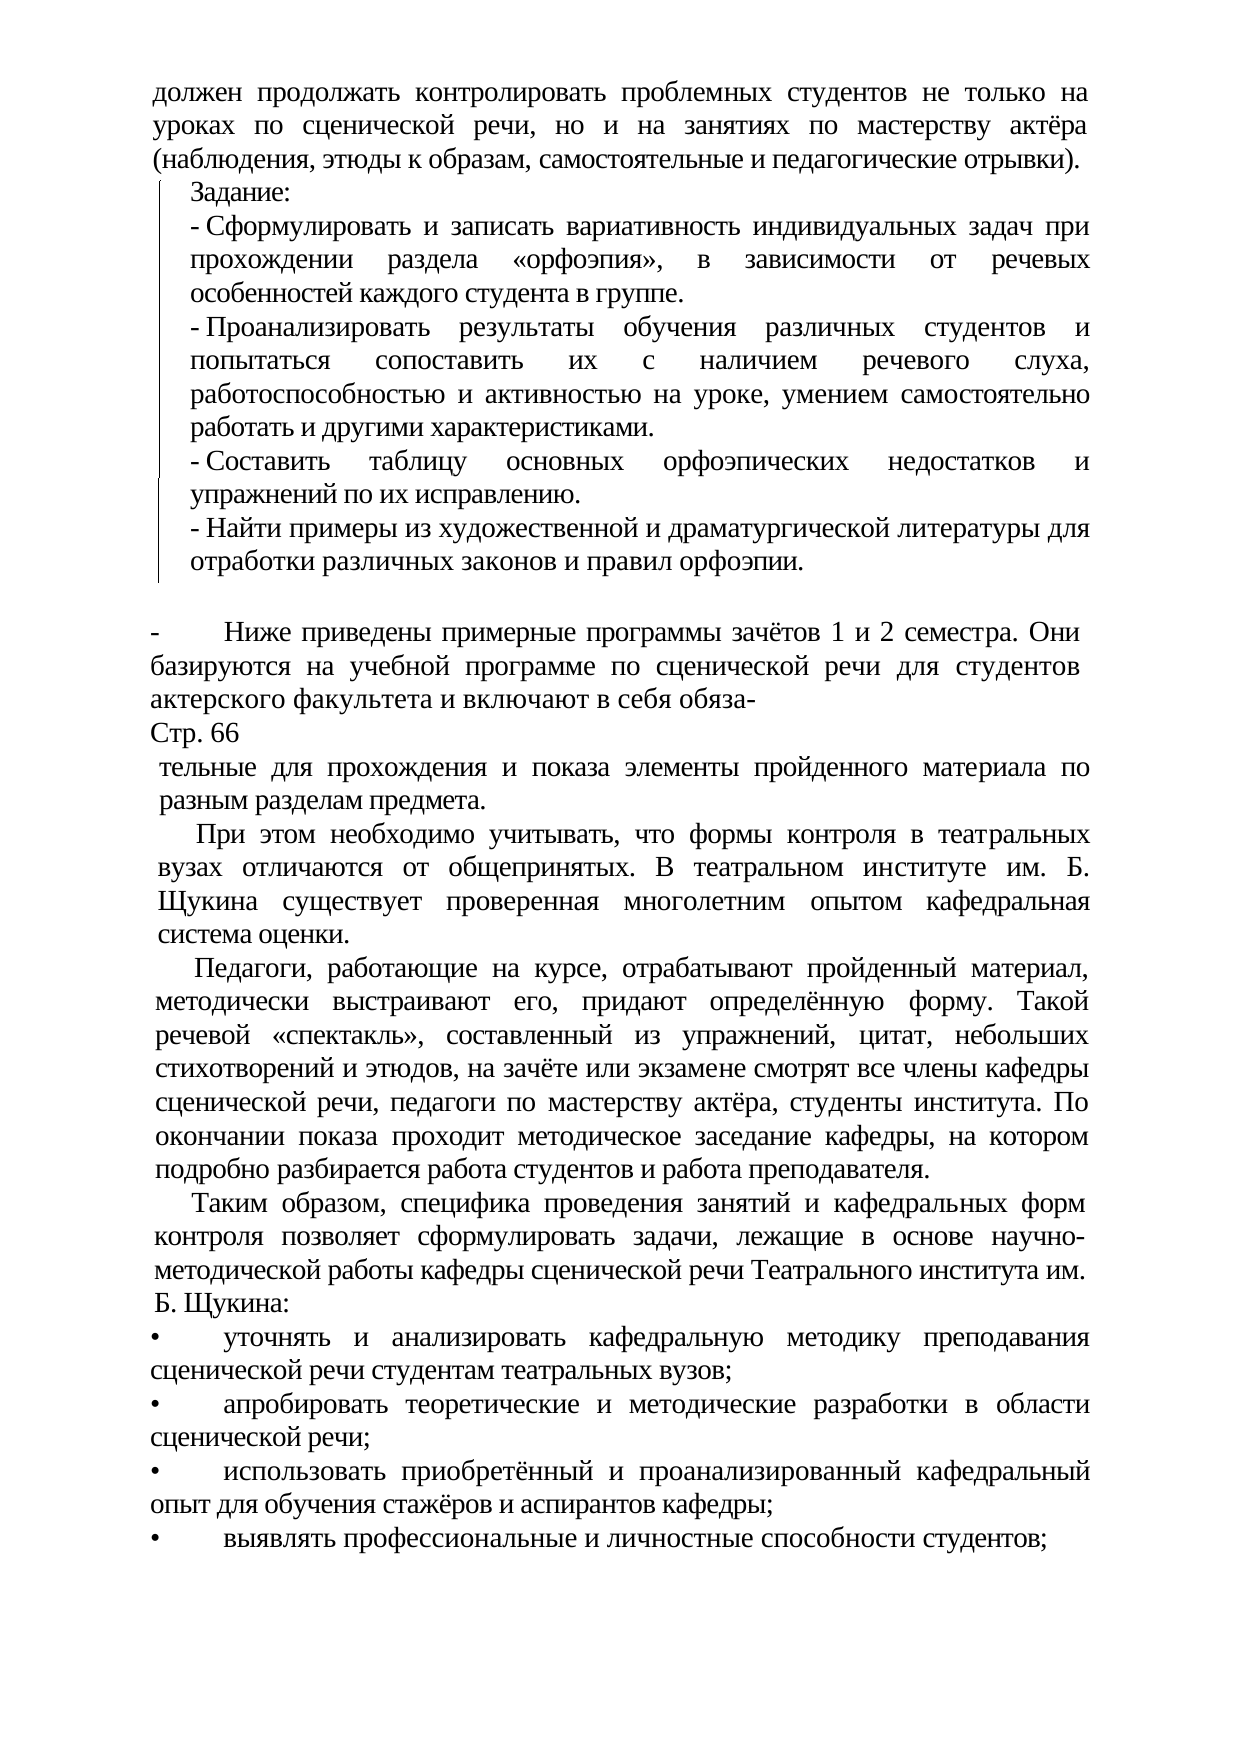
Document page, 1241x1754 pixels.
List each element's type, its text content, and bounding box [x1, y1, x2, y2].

list Ниже приведены примерные программы зачётов 1 и 2 семестра. Они базируются на учебной программе по сценической речи для студентов актерского факультета и включают в себя обяза- [150, 614, 1080, 715]
text тельные для прохождения и показа элементы пройденного материала по разным разделам предмета. [159, 749, 1090, 816]
list уточнять и анализировать кафедральную методику преподавания сценической речи студентам театральных вузов; [150, 1319, 1090, 1386]
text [152, 74, 1089, 174]
text Стр. 66 [150, 715, 1087, 749]
text Задание: [190, 174, 1090, 208]
list использовать приобретённый и проанализированный кафедральный опыт для обучения стажёров и аспирантов кафедры; [150, 1453, 1090, 1520]
list Найти примеры из художественной и драматургической литературы для отработки различных законов и правил орфоэпии. [190, 510, 1090, 577]
list Проанализировать результаты обучения различных студентов и попытаться сопоставить их с наличием речевого слуха, работоспособностью и активностью на уроке, умением самостоятельно работать и другими характеристиками. [190, 309, 1090, 443]
text Педагоги, работающие на курсе, отрабатывают пройденный материал, методически выстраивают его, придают определённую форму. Такой речевой «спектакль», составленный из упражнений, цитат, небольших стихотворений и этюдов, на зачёте или экзамене смотрят все члены кафедры сценической речи, педагоги по мастерству актёра, студенты института. По окончании показа проходит методическое заседание кафедры, на котором подробно разбирается работа студентов и работа преподавателя. [155, 950, 1089, 1185]
list апробировать теоретические и методические разработки в области сценической речи; [150, 1386, 1090, 1453]
list выявлять профессиональные и личностные способности студентов; [150, 1520, 1090, 1554]
text При этом необходимо учитывать, что формы контроля в театральных вузах отличаются от общепринятых. В театральном институте им. Б. Щукина существует проверенная многолетним опытом кафедральная система оценки. [157, 816, 1090, 950]
list Сформулировать и записать вариативность индивидуальных задач при прохождении раздела «орфоэпия», в зависимости от речевых особенностей каждого студента в группе. [190, 208, 1090, 309]
list Составить таблицу основных орфоэпических недостатков и упражнений по их исправлению. [190, 443, 1090, 510]
text Таким образом, специфика проведения занятий и кафедральных форм контроля позволяет сформулировать задачи, лежащие в основе научно-методической работы кафедры сценической речи Театрального института им. Б. Щукина: [154, 1185, 1086, 1319]
